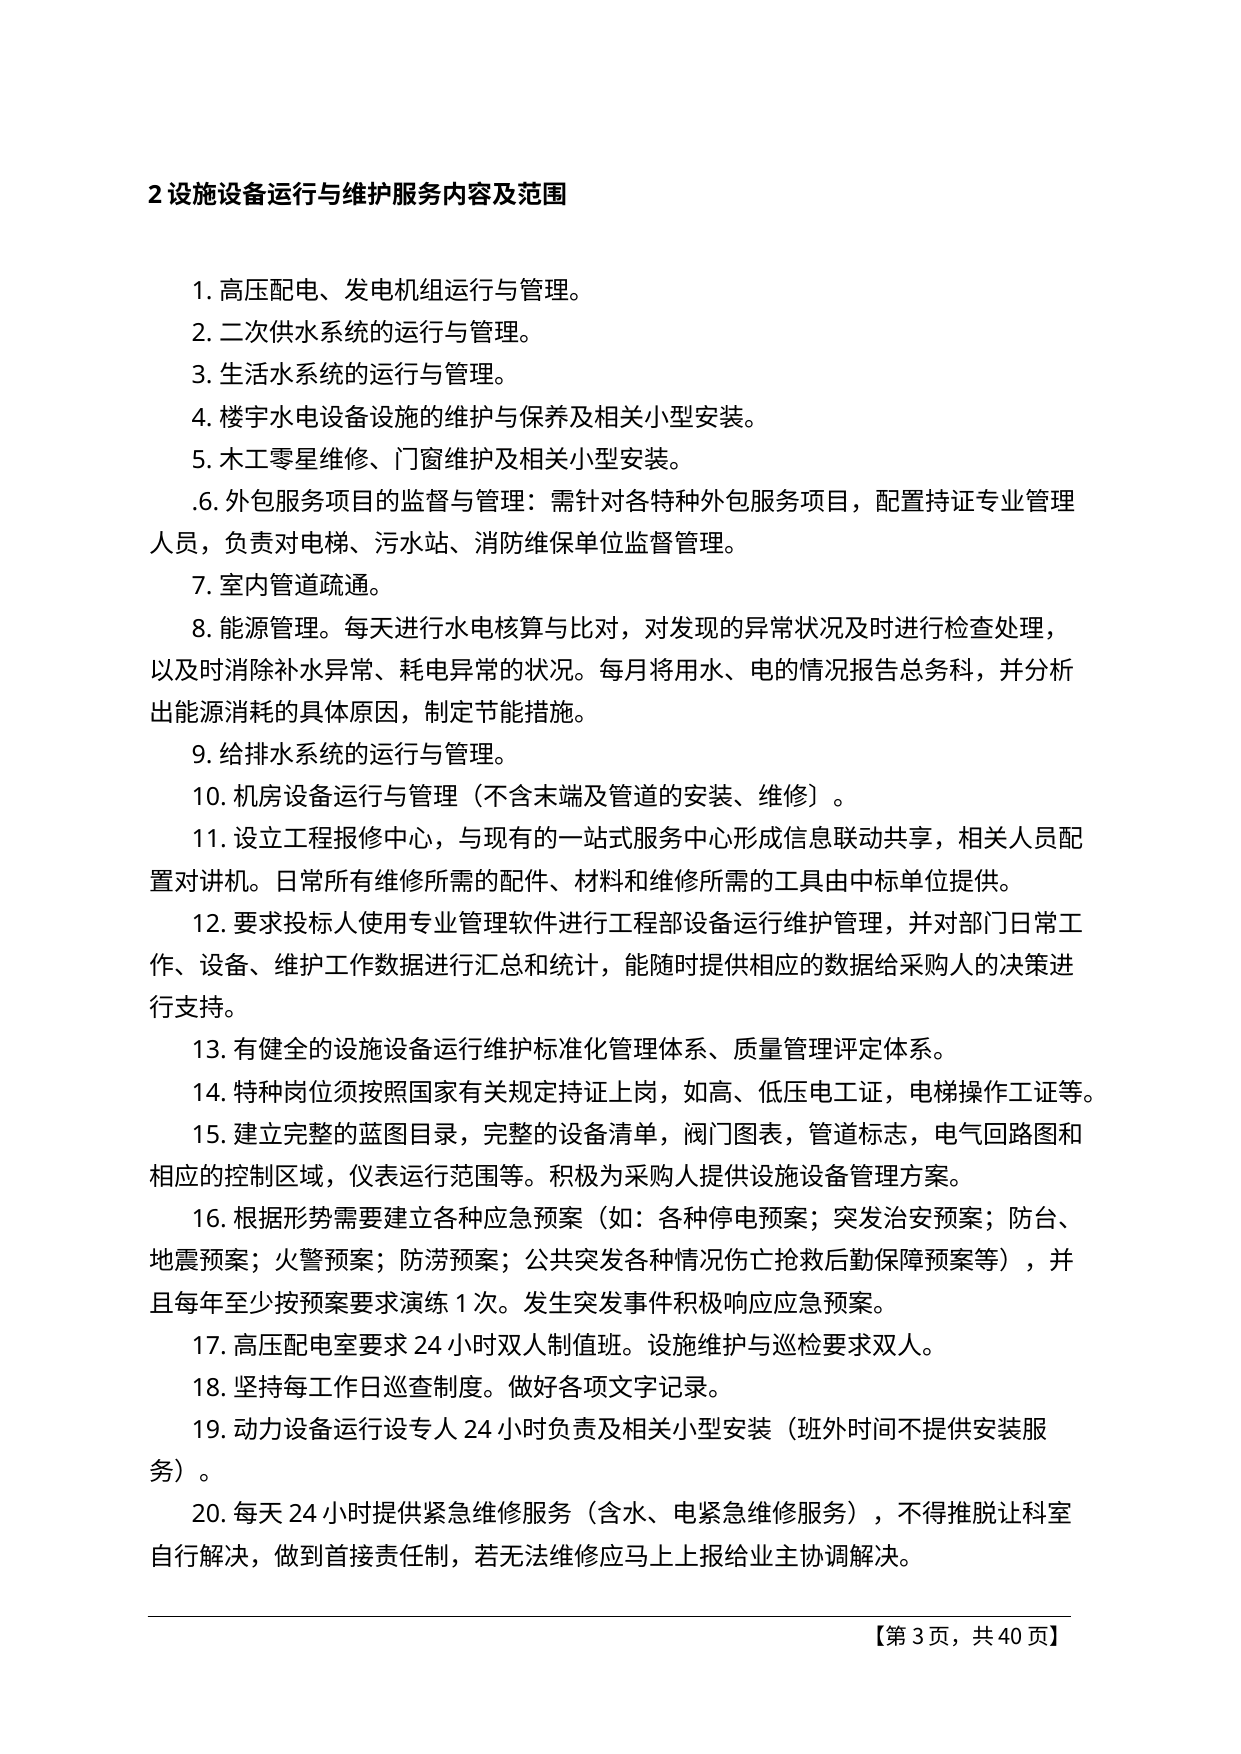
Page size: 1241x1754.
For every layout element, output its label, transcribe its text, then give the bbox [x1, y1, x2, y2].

text 19. 动力设备运行设专人24小时负责及相关小型安装（班外时间不提供安装服务）。 [149, 1404, 1092, 1488]
text 9. 给排水系统的运行与管理。 [149, 729, 1092, 771]
text 12. 要求投标人使用专业管理软件进行工程部设备运行维护管理，并对部门日常工作、设备、维护工作数据进行汇总和统计，能随时提供相应的数据给采购人的决策进行支持。 [149, 897, 1092, 1024]
text 8. 能源管理。每天进行水电核算与比对，对发现的异常状况及时进行检查处理，以及时消除补水异常、耗电异常的状况。每月将用水、电的情况报告总务科，并分析出能源消耗的具体原因，制定节能措施。 [149, 602, 1092, 729]
text 3. 生活水系统的运行与管理。 [149, 349, 1092, 391]
text 20. 每天24小时提供紧急维修服务（含水、电紧急维修服务），不得推脱让科室自行解决，做到首接责任制，若无法维修应马上上报给业主协调解决。 [149, 1488, 1092, 1572]
text 7. 室内管道疏通。 [149, 560, 1092, 602]
text 13. 有健全的设施设备运行维护标准化管理体系、质量管理评定体系。 [149, 1024, 1092, 1066]
text 18. 坚持每工作日巡查制度。做好各项文字记录。 [149, 1361, 1092, 1404]
text 4. 楼宇水电设备设施的维护与保养及相关小型安装。 [149, 391, 1092, 433]
text 5. 木工零星维修、门窗维护及相关小型安装。 [149, 433, 1092, 476]
text 16. 根据形势需要建立各种应急预案（如：各种停电预案；突发治安预案；防台、地震预案；火警预案；防涝预案；公共突发各种情况伤亡抢救后勤保障预案等），并且每年至少按预案要求演练1次。发生突发事件积极响应应急预案。 [149, 1193, 1092, 1319]
text 2. 二次供水系统的运行与管理。 [149, 307, 1092, 349]
text 1. 高压配电、发电机组运行与管理。 [149, 264, 1092, 307]
text .6. 外包服务项目的监督与管理：需针对各特种外包服务项目，配置持证专业管理人员，负责对电梯、污水站、消防维保单位监督管理。 [149, 476, 1092, 560]
text 11. 设立工程报修中心，与现有的一站式服务中心形成信息联动共享，相关人员配置对讲机。日常所有维修所需的配件、材料和维修所需的工具由中标单位提供。 [149, 813, 1092, 897]
text 15. 建立完整的蓝图目录，完整的设备清单，阀门图表，管道标志，电气回路图和相应的控制区域，仪表运行范围等。积极为采购人提供设施设备管理方案。 [149, 1108, 1092, 1193]
text 14. 特种岗位须按照国家有关规定持证上岗，如高、低压电工证，电梯操作工证等。 [149, 1066, 1092, 1108]
text 10. 机房设备运行与管理（不含末端及管道的安装、维修〕。 [149, 771, 1092, 813]
subtitle 2设施设备运行与维护服务内容及范围 [148, 175, 1092, 211]
text 17. 高压配电室要求24小时双人制值班。设施维护与巡检要求双人。 [149, 1319, 1092, 1361]
